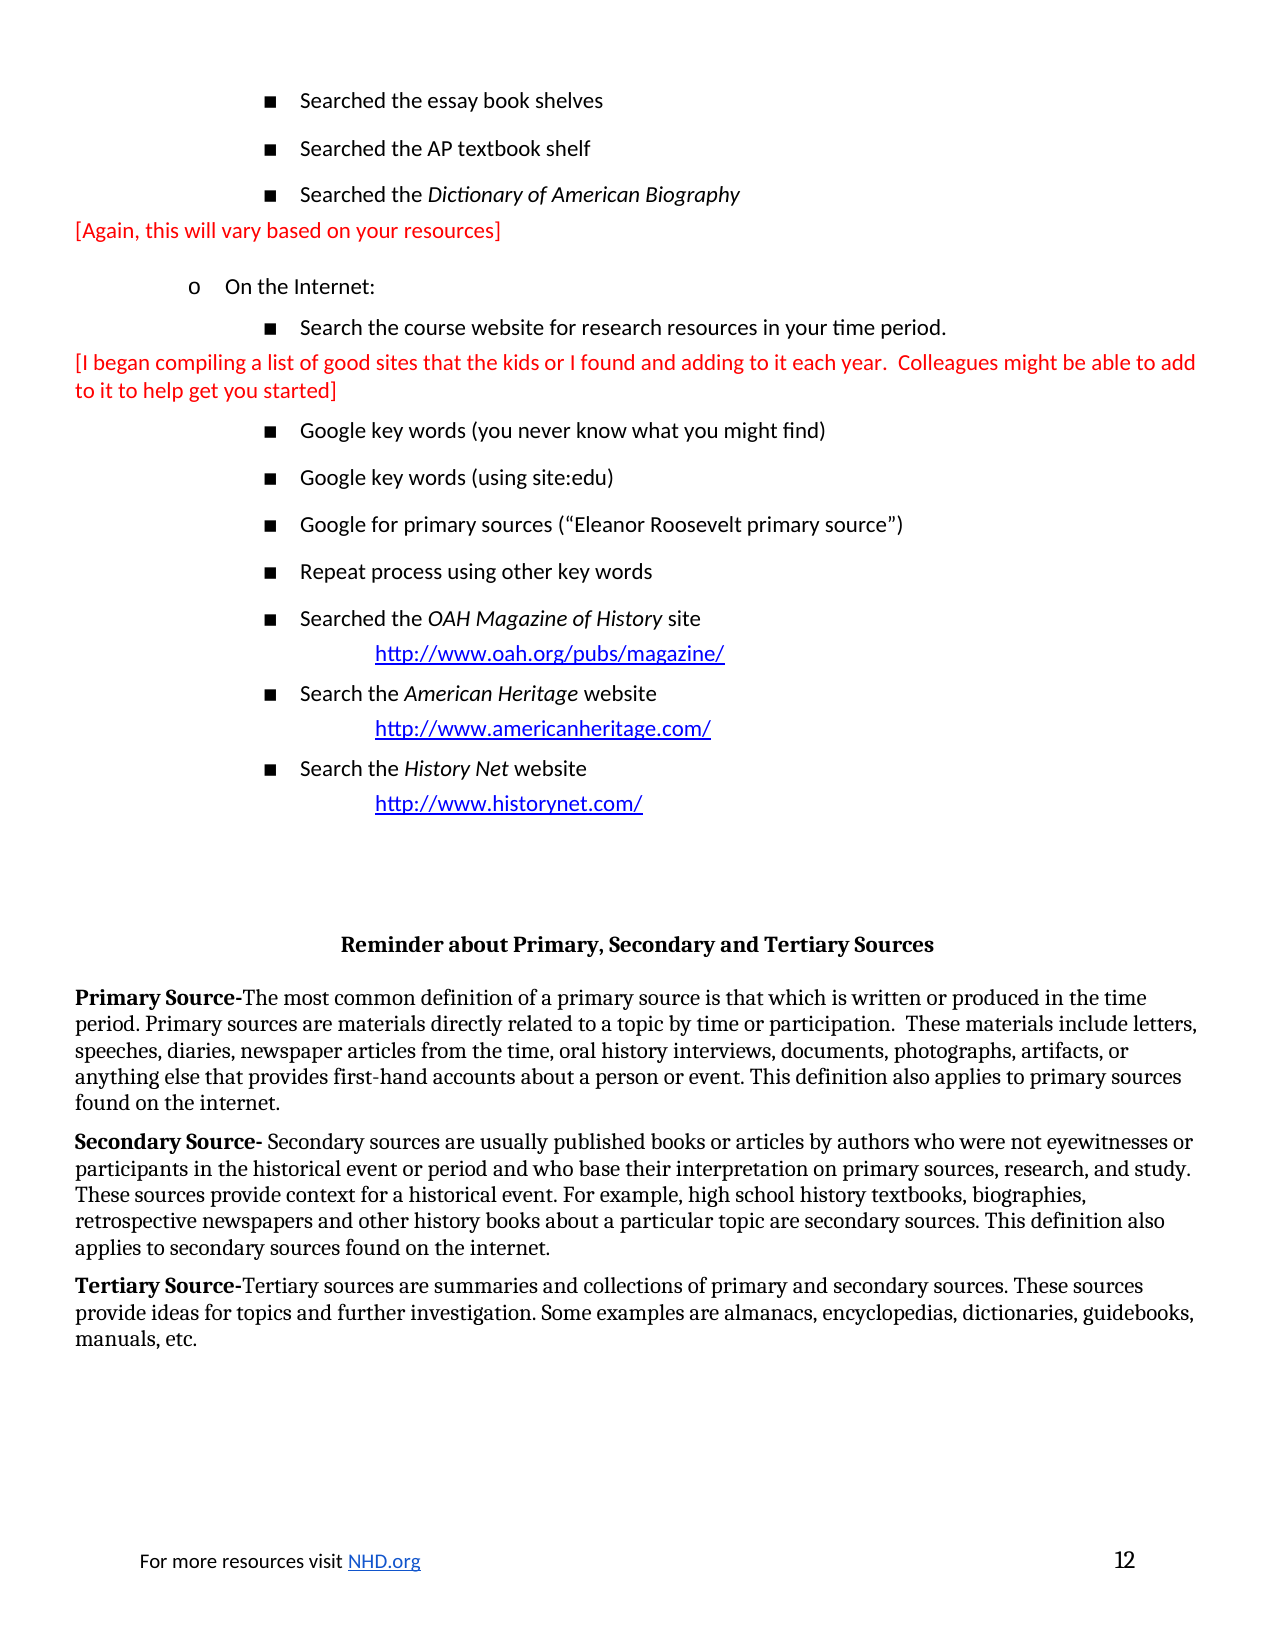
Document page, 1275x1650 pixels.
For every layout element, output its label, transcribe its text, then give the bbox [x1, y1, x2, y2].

title Google key words (you never know what you might find) [262, 404, 1200, 451]
title Searched the Dictionary of American Biography [262, 169, 1200, 216]
title http://www.americanheritage.com/ [150, 714, 1200, 742]
title Google for primary sources (“Eleanor Roosevelt primary source”) [262, 498, 1200, 545]
title Search the American Heritage website [262, 667, 1200, 714]
title Searched the essay book shelves [262, 75, 1200, 122]
text Secondary Source- Secondary sources are usually published books or articles by authors who were not eyewitnesses or participants in the historical event or period and who base their interpretation on primary sources, research, and study. These sources provide context for a historical event. For example, high school history textbooks, biographies, retrospective newspapers and other history books about a particular topic are secondary sources. This definition also applies to secondary sources found on the internet. [75, 1129, 1200, 1261]
title http://www.historynet.com/ [150, 789, 1200, 817]
title Search the History Net website [262, 742, 1200, 789]
title Google key words (using site:edu) [262, 451, 1200, 498]
title [Again, this will vary based on your resources] [75, 216, 1200, 244]
title [I began compiling a list of good sites that the kids or I found and adding to it each year. Colleagues might be able to add to it to help get you started] [75, 348, 1200, 404]
title Searched the OAH Magazine of History site [262, 592, 1200, 639]
title Repeat process using other key words [262, 545, 1200, 592]
title Searched the AP textbook shelf [262, 122, 1200, 169]
title http://www.oah.org/pubs/magazine/ [150, 639, 1200, 667]
text Tertiary Source-Tertiary sources are summaries and collections of primary and secondary sources. These sources provide ideas for topics and further investigation. Some examples are almanacs, encyclopedias, dictionaries, guidebooks, manuals, etc. [75, 1273, 1200, 1352]
text Reminder about Primary, Secondary and Tertiary Sources [75, 932, 1200, 958]
text Primary Source-The most common definition of a primary source is that which is written or produced in the time period. Primary sources are materials directly related to a topic by time or participation. These materials include letters, speeches, diaries, newspaper articles from the time, oral history interviews, documents, photographs, artifacts, or anything else that provides first-hand accounts about a person or event. This definition also applies to primary sources found on the internet. [75, 985, 1200, 1117]
title On the Internet: [187, 272, 1200, 301]
title Search the course website for research resources in your time period. [262, 301, 1200, 348]
